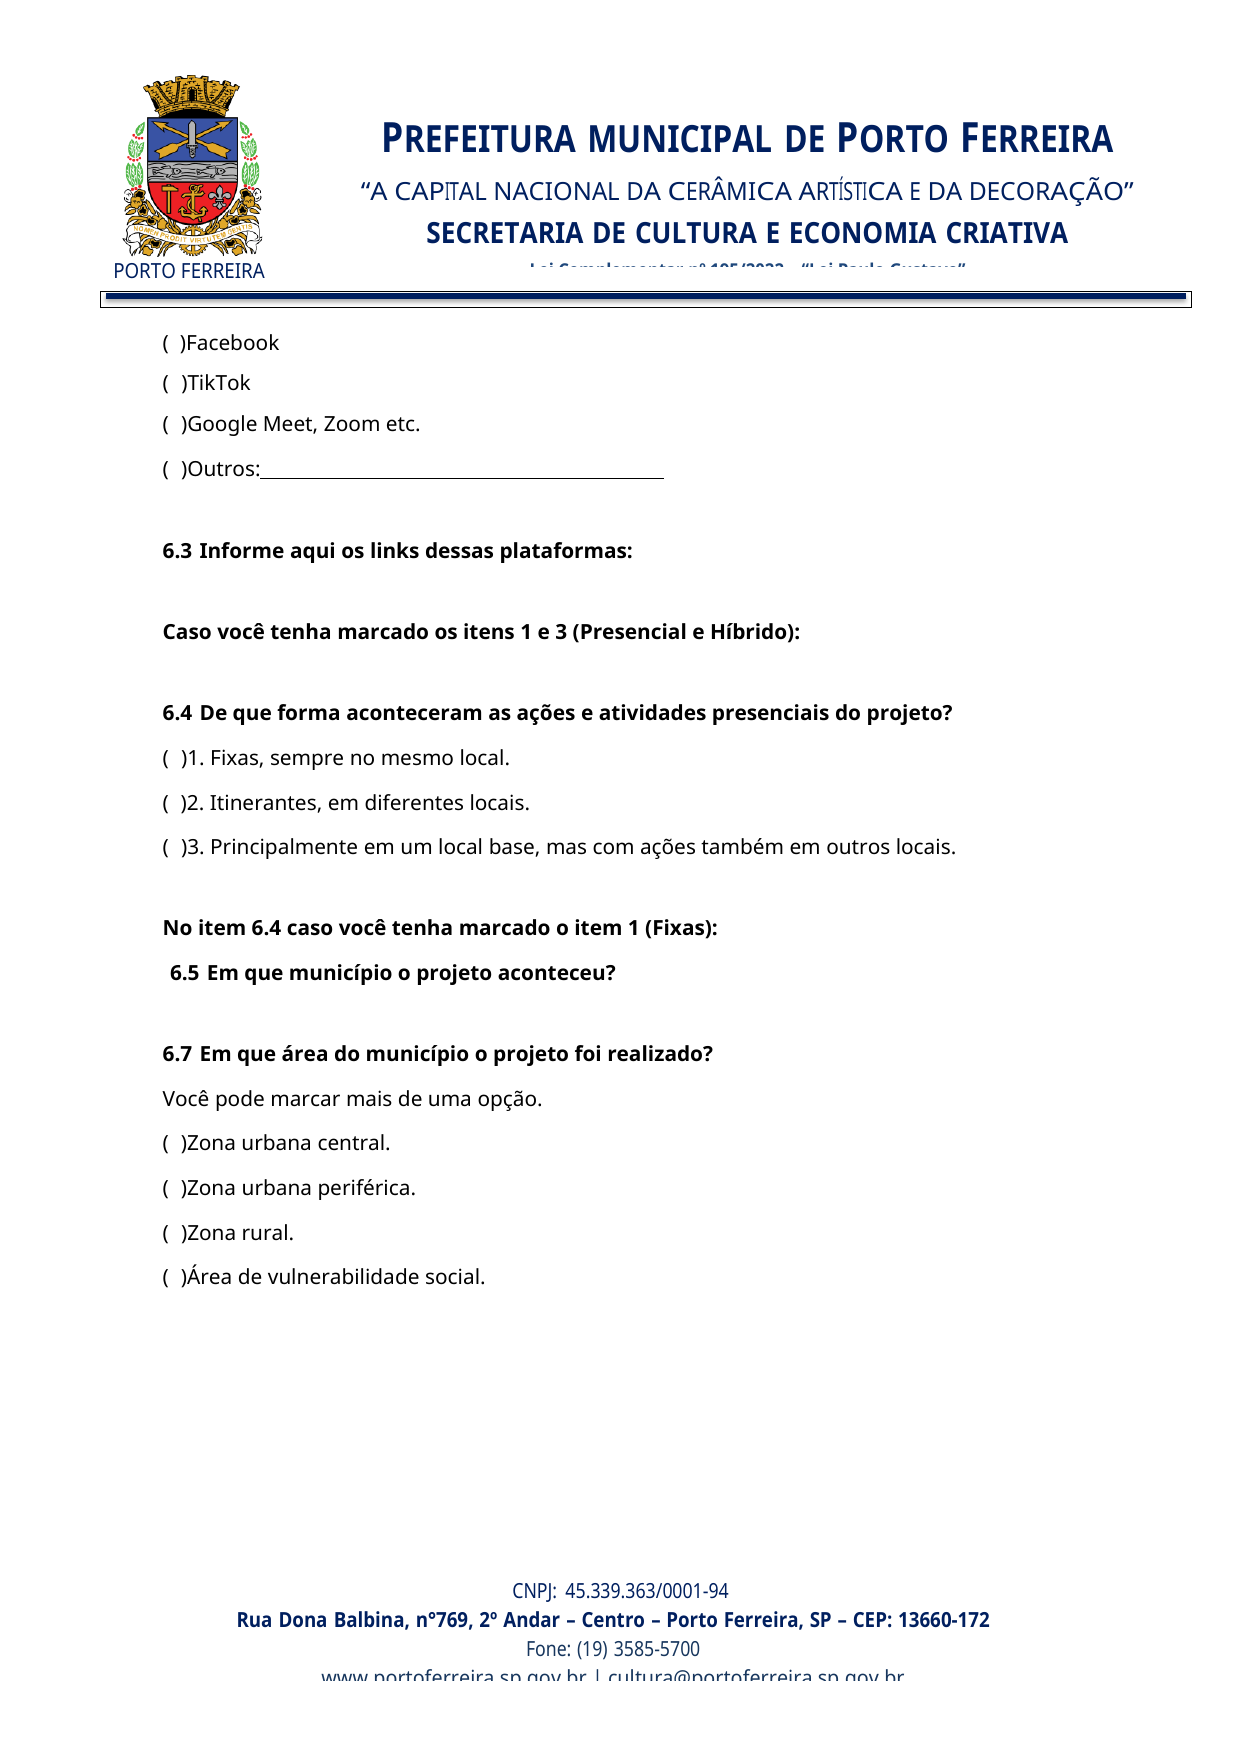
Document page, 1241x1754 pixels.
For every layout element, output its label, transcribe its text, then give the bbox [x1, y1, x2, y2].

subtitle De que forma aconteceram as ações e atividades presenciais do projeto? [162, 698, 1221, 727]
text ( )1. Fixas, sempre no mesmo local. [162, 743, 1221, 772]
text Você pode marcar mais de uma opção. [162, 1084, 1221, 1112]
text ( )Zona urbana periférica. [162, 1173, 1221, 1201]
text ( )2. Itinerantes, em diferentes locais. [162, 788, 1221, 816]
text ( )Zona rural. [162, 1218, 1221, 1246]
picture [101, 292, 1191, 307]
text ( )Área de vulnerabilidade social. [162, 1262, 1221, 1291]
picture [122, 75, 263, 257]
text ( )Facebook ( )TikTok [162, 328, 280, 397]
subtitle No item 6.4 caso você tenha marcado o item 1 (Fixas): [162, 913, 1221, 942]
text ( )Google Meet, Zoom etc. [162, 409, 1221, 437]
list Em que município o projeto aconteceu? [170, 958, 1221, 987]
text Caso você tenha marcado os itens 1 e 3 (Presencial e Híbrido): [162, 617, 1221, 646]
text ( )Zona urbana central. [162, 1128, 1221, 1157]
subtitle Em que área do município o projeto foi realizado? [162, 1039, 1221, 1068]
text ( )Outros: [162, 454, 1221, 482]
text ( )3. Principalmente em um local base, mas com ações também em outros locais. [162, 832, 1221, 861]
subtitle Informe aqui os links dessas plataformas: [162, 536, 1221, 564]
